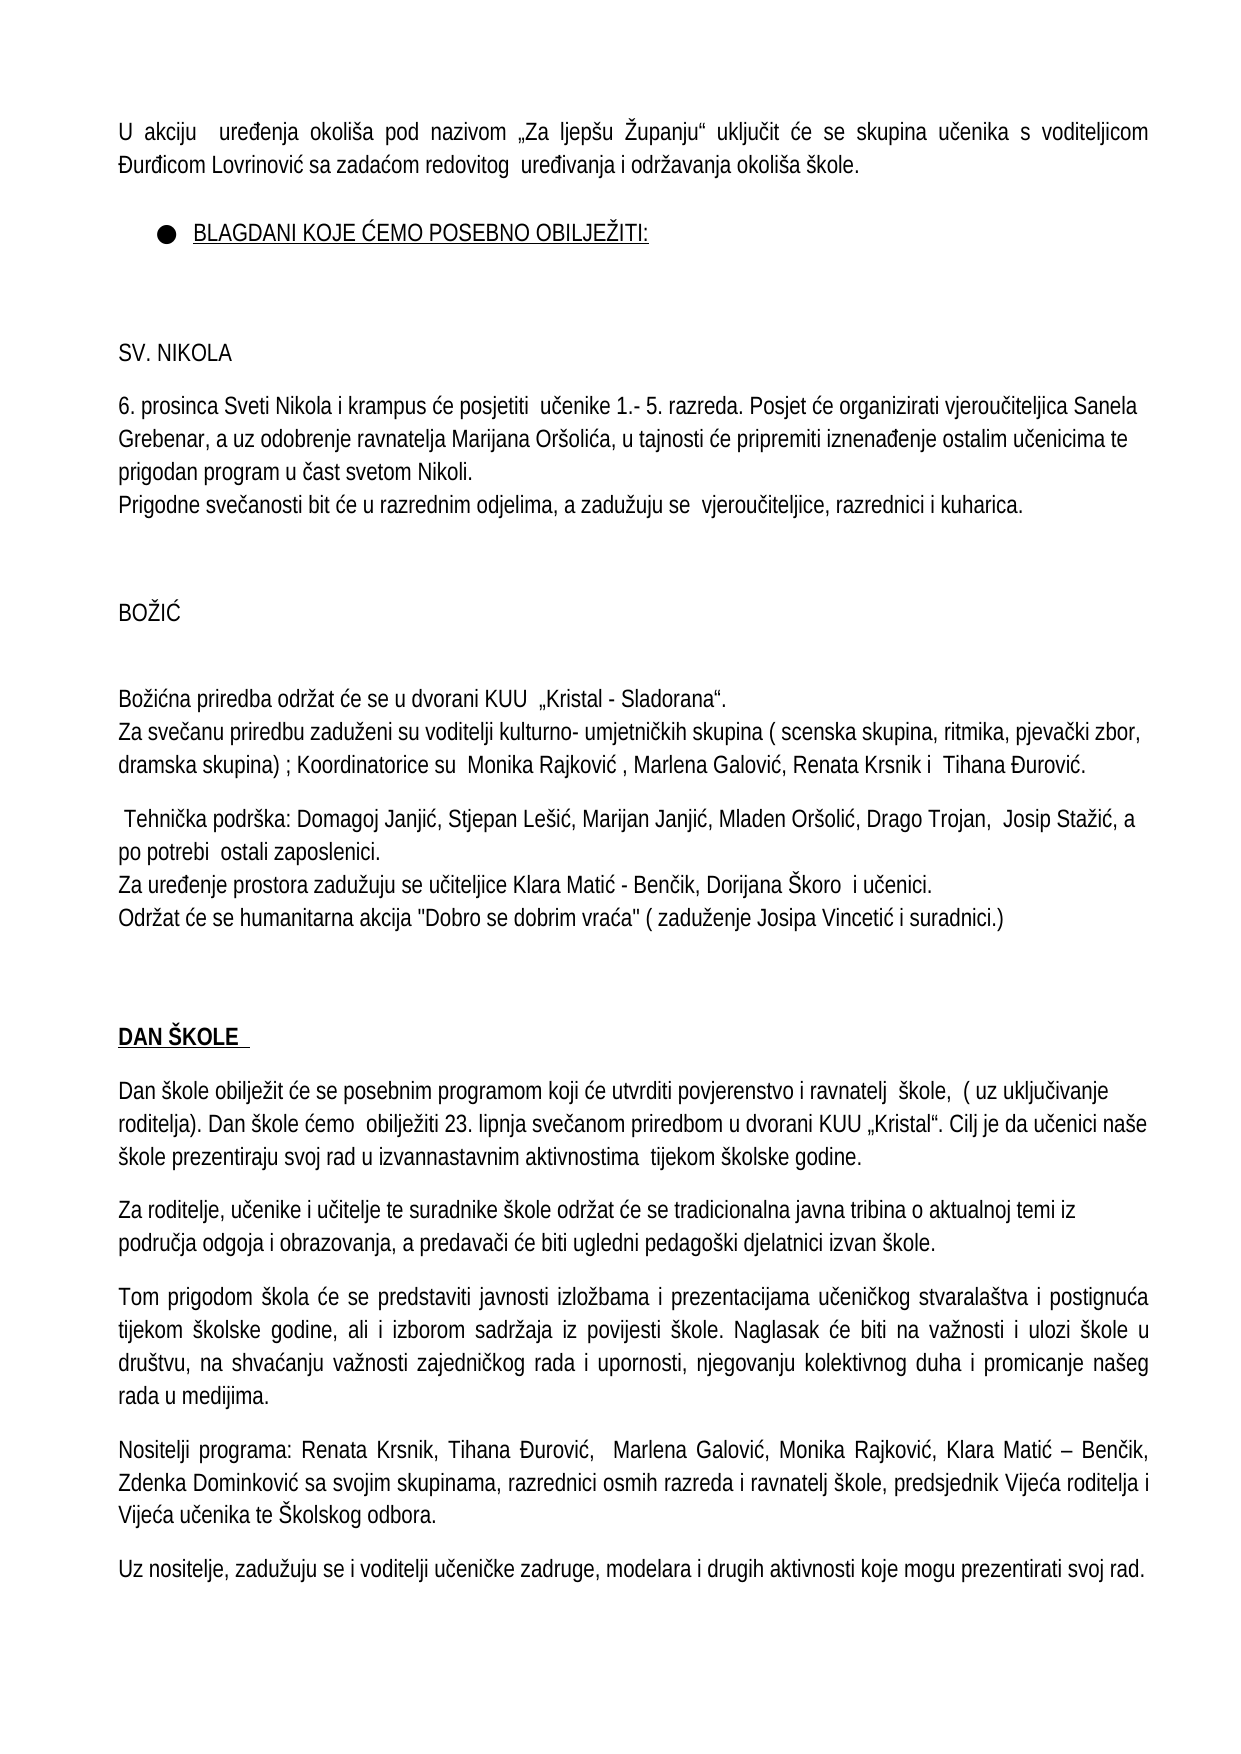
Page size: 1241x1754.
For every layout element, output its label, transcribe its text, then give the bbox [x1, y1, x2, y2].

text Uz nositelje, zadužuju se i voditelji učeničke zadruge, modelara i drugih aktivnosti koje mogu prezentirati svoj rad. [118, 1554, 1152, 1583]
text BOŽIĆ [118, 598, 1152, 626]
text Nositelji programa: Renata Krsnik, Tihana Đurović, Marlena Galović, Monika Rajković, Klara Matić – Benčik, Zdenka Dominković sa svojim skupinama, razrednici osmih razreda i ravnatelj škole, predsjednik Vijeća roditelja i Vijeća učenika te Školskog odbora. [118, 1435, 1152, 1529]
text 6. prosinca Sveti Nikola i krampus će posjetiti učenike 1.- 5. razreda. Posjet će organizirati vjeroučiteljica Sanela Grebenar, a uz odobrenje ravnatelja Marijana Oršolića, u tajnosti će pripremiti iznenađenje ostalim učenicima te prigodan program u čast svetom Nikoli. Prigodne svečanosti bit će u razrednim odjelima, a zadužuju se vjeroučiteljice, razrednici i kuharica. [118, 391, 1152, 519]
text Za roditelje, učenike i učitelje te suradnike škole održat će se tradicionalna javna tribina o aktualnoj temi iz područja odgoja i obrazovanja, a predavači će biti ugledni pedagoški djelatnici izvan škole. [118, 1196, 1152, 1257]
text U akciju uređenja okoliša pod nazivom „Za ljepšu Županju“ uključit će se skupina učenika s voditeljicom Đurđicom Lovrinović sa zadaćom redovitog uređivanja i održavanja okoliša škole. [118, 117, 1152, 179]
list BLAGDANI KOJE ĆEMO POSEBNO OBILJEŽITI: [156, 204, 1152, 255]
text Tom prigodom škola će se predstaviti javnosti izložbama i prezentacijama učeničkog stvaralaštva i postignuća tijekom školske godine, ali i izborom sadržaja iz povijesti škole. Naglasak će biti na važnosti i ulozi škole u društvu, na shvaćanju važnosti zajedničkog rada i upornosti, njegovanju kolektivnog duha i promicanje našeg rada u medijima. [118, 1282, 1152, 1409]
text Dan škole obilježit će se posebnim programom koji će utvrditi povjerenstvo i ravnatelj škole, ( uz uključivanje roditelja). Dan škole ćemo obilježiti 23. lipnja svečanom priredbom u dvorani KUU „Kristal“. Cilj je da učenici naše škole prezentiraju svoj rad u izvannastavnim aktivnostima tijekom školske godine. [118, 1076, 1152, 1170]
text Tehnička podrška: Domagoj Janjić, Stjepan Lešić, Marijan Janjić, Mladen Oršolić, Drago Trojan, Josip Stažić, a po potrebi ostali zaposlenici. Za uređenje prostora zadužuju se učiteljice Klara Matić - Benčik, Dorijana Škoro i učenici. Održat će se humanitarna akcija ''Dobro se dobrim vraća'' ( zaduženje Josipa Vincetić i suradnici.) [118, 804, 1152, 931]
text DAN ŠKOLE [118, 1022, 1152, 1051]
text Božićna priredba održat će se u dvorani KUU „Kristal - Sladorana“. Za svečanu priredbu zaduženi su voditelji kulturno- umjetničkih skupina ( scenska skupina, ritmika, pjevački zbor, dramska skupina) ; Koordinatorice su Monika Rajković , Marlena Galović, Renata Krsnik i Tihana Đurović. [118, 651, 1152, 779]
text SV. NIKOLA [118, 338, 1152, 366]
